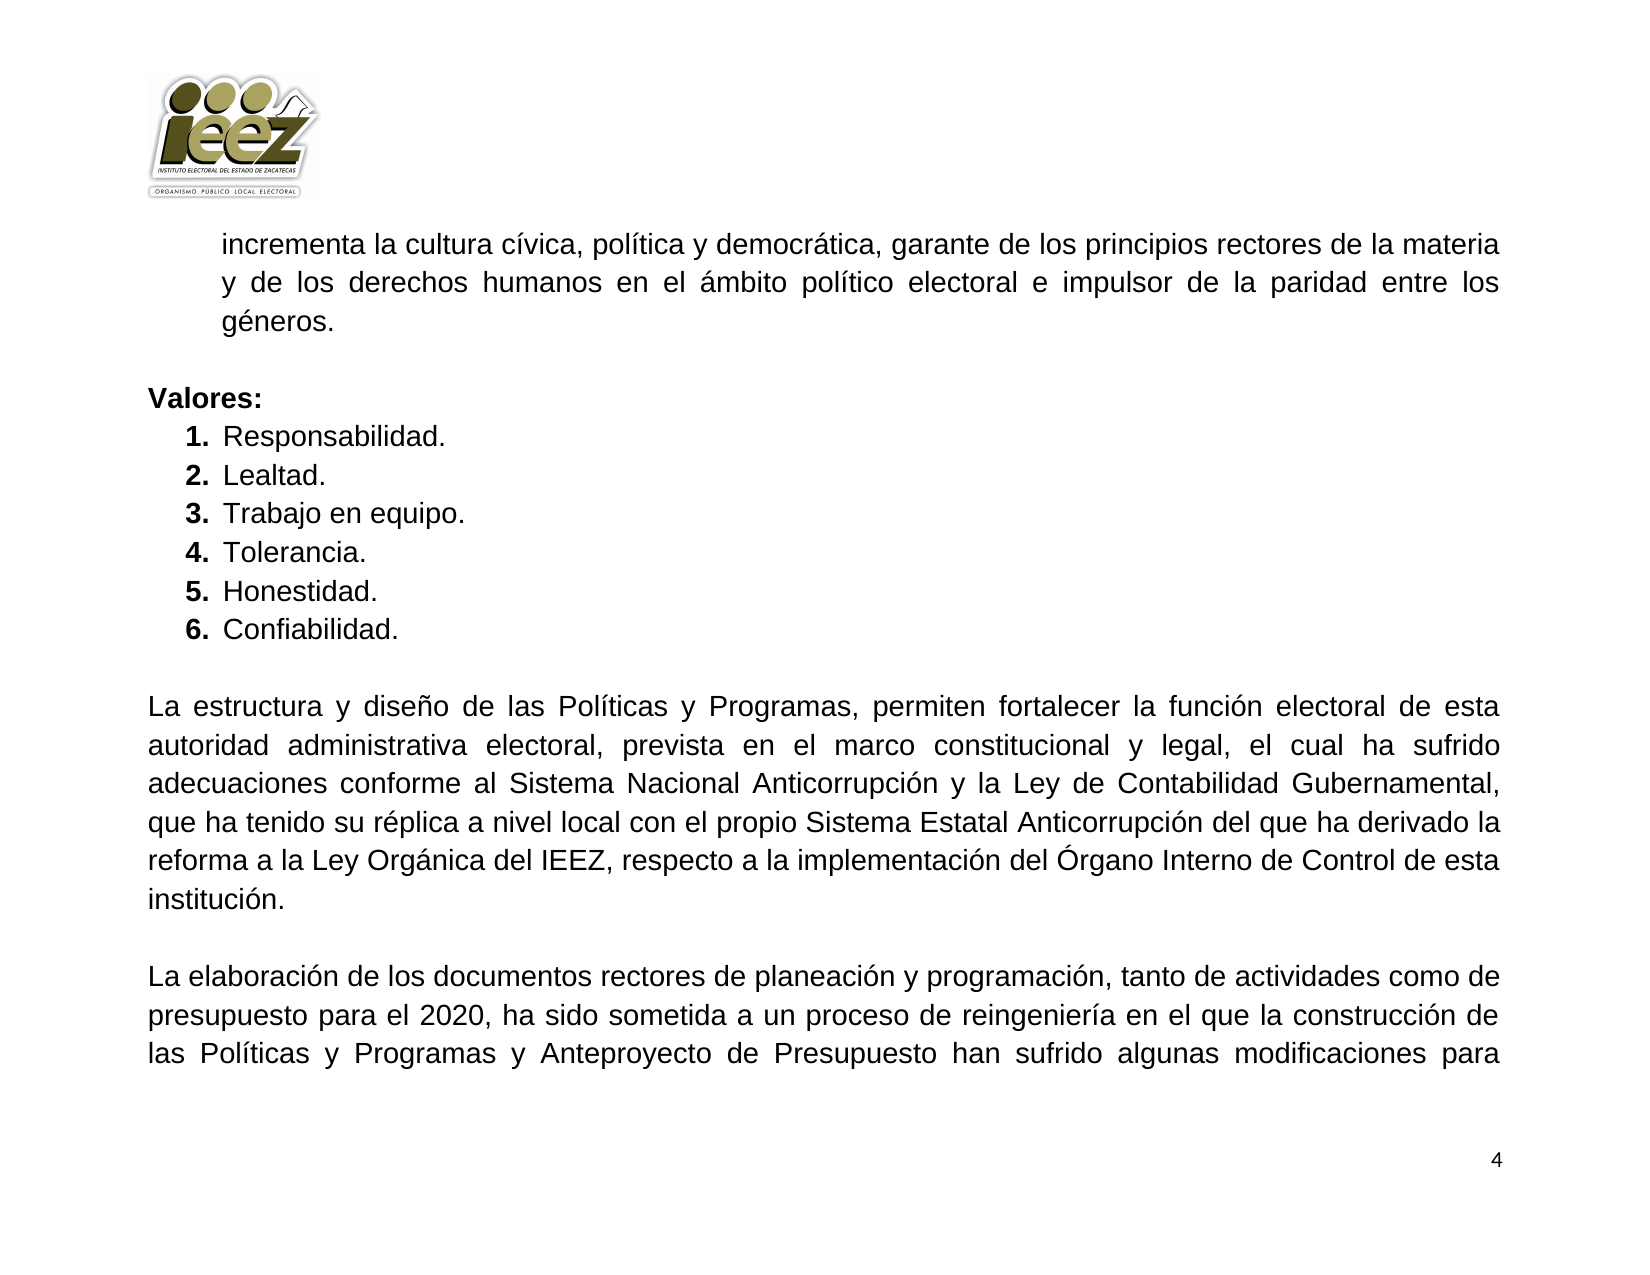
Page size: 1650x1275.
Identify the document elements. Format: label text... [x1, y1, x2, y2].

picture [147, 73, 322, 199]
list Trabajo en equipo. [185, 497, 1502, 530]
text La estructura y diseño de las Políticas y Programas, permiten fortalecer la función electoral de esta autoridad administrativa electoral, prevista en el marco constitucional y legal, el cual ha sufrido adecuaciones conforme al Sistema Nacional Anticorrupción y la Ley de Contabilidad Gubernamental, que ha tenido su réplica a nivel local con el propio Sistema Estatal Anticorrupción del que ha derivado la reforma a la Ley Orgánica del IEEZ, respecto a la implementación del Órgano Interno de Control de esta institución. [148, 689, 1502, 916]
list Confiabilidad. [185, 612, 1502, 646]
list Honestidad. [185, 574, 1502, 607]
list Tolerancia. [185, 535, 1502, 569]
list Lealtad. [185, 458, 1502, 492]
list Responsabilidad. [185, 419, 1502, 453]
text Valores: [148, 381, 1502, 414]
